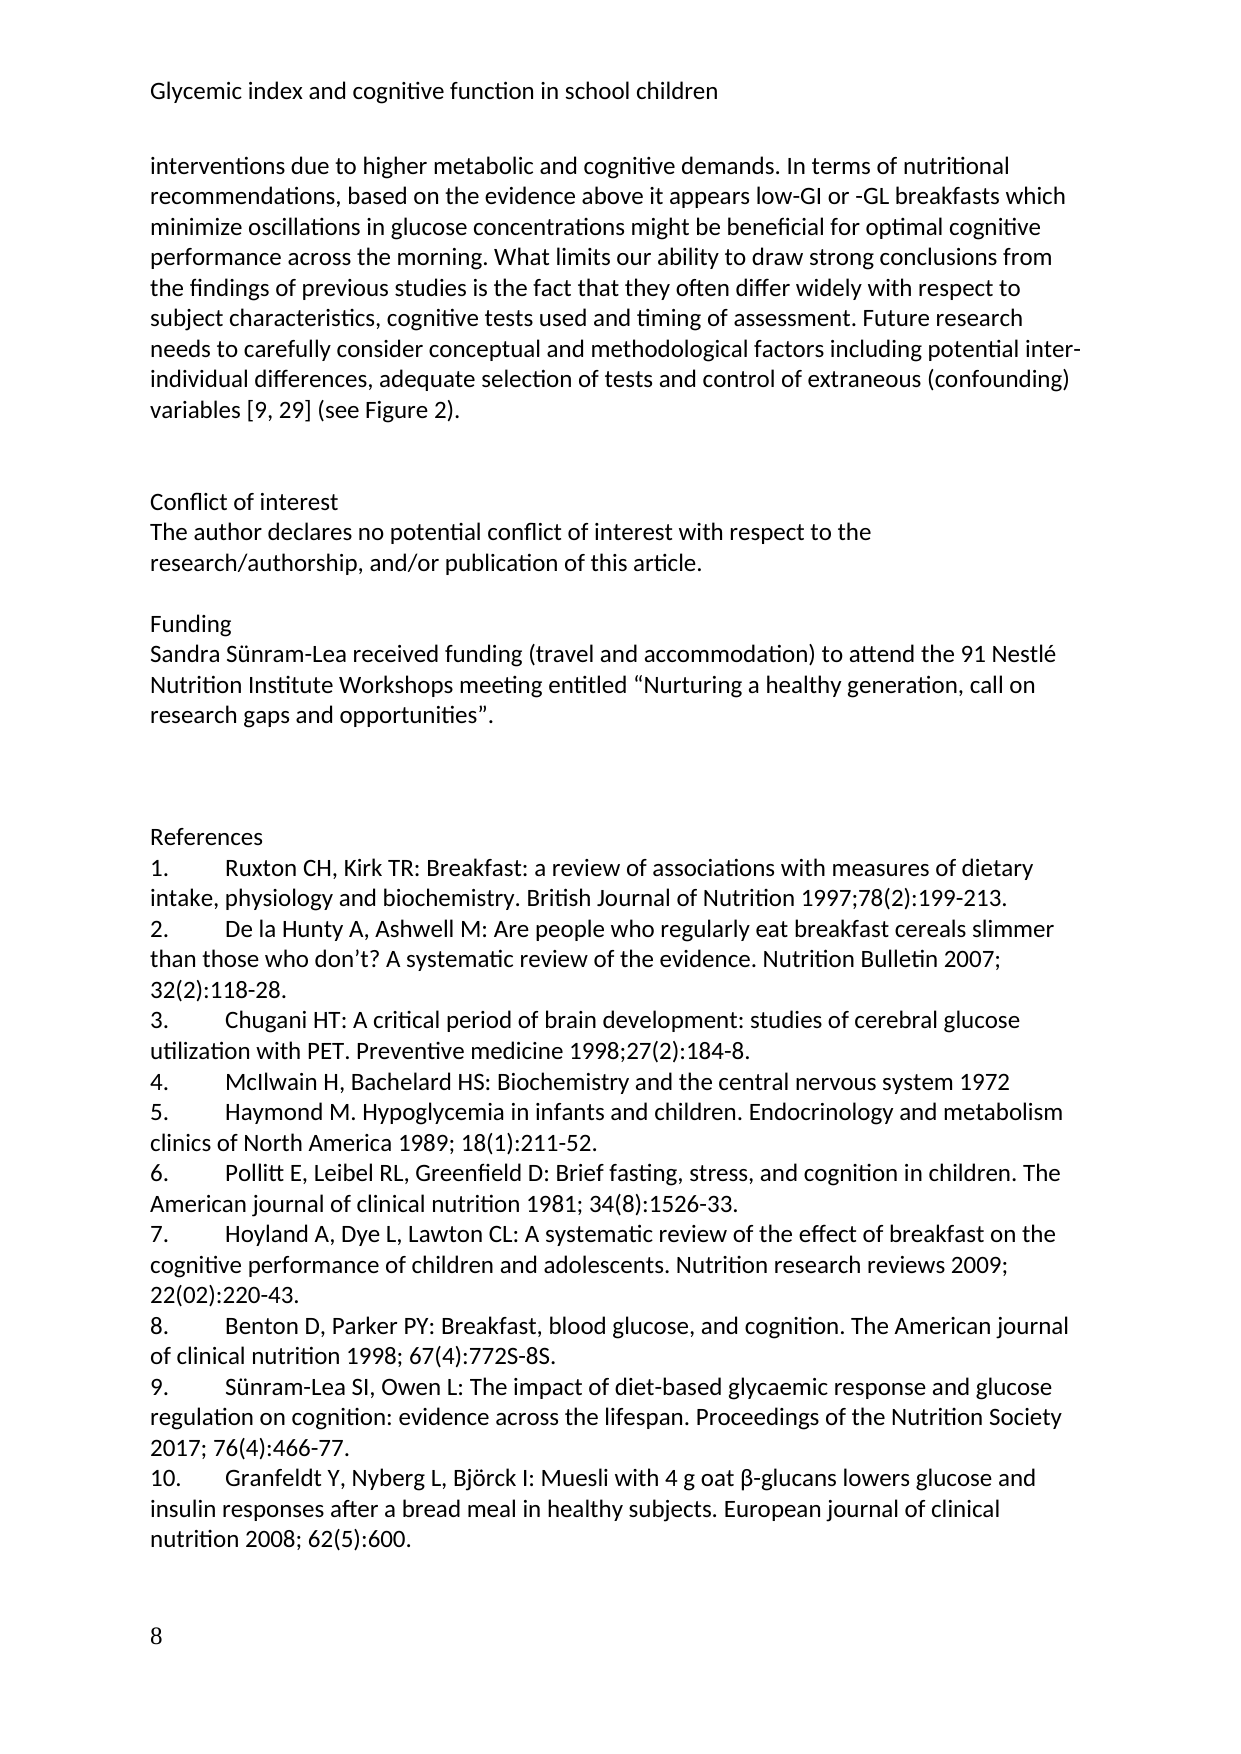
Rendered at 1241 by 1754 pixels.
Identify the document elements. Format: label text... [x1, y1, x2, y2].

text 5. Haymond M. Hypoglycemia in infants and children. Endocrinology and metabolism clinics of North America 1989; 18(1):211-52. [150, 1096, 1090, 1157]
text 8. Benton D, Parker PY: Breakfast, blood glucose, and cognition. The American journal of clinical nutrition 1998; 67(4):772S-8S. [150, 1310, 1090, 1371]
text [150, 150, 1090, 425]
text 9. Sünram-Lea SI, Owen L: The impact of diet-based glycaemic response and glucose regulation on cognition: evidence across the lifespan. Proceedings of the Nutrition Society 2017; 76(4):466-77. [150, 1371, 1090, 1462]
text 6. Pollitt E, Leibel RL, Greenfield D: Brief fasting, stress, and cognition in children. The American journal of clinical nutrition 1981; 34(8):1526-33. [150, 1157, 1090, 1218]
text 7. Hoyland A, Dye L, Lawton CL: A systematic review of the effect of breakfast on the cognitive performance of children and adolescents. Nutrition research reviews 2009; 22(02):220-43. [150, 1218, 1090, 1310]
text Sandra Sünram-Lea received funding (travel and accommodation) to attend the 91 Nestlé Nutrition Institute Workshops meeting entitled “Nurturing a healthy generation, call on research gaps and opportunities”. [150, 638, 1090, 730]
text Conflict of interest [150, 486, 1090, 516]
text 4. McIlwain H, Bachelard HS: Biochemistry and the central nervous system 1972 [150, 1066, 1090, 1096]
text The author declares no potential conflict of interest with respect to the research/authorship, and/or publication of this article. [150, 516, 1090, 577]
text 1. Ruxton CH, Kirk TR: Breakfast: a review of associations with measures of dietary intake, physiology and biochemistry. British Journal of Nutrition 1997;78(2):199-213. [150, 852, 1090, 913]
text 2. De la Hunty A, Ashwell M: Are people who regularly eat breakfast cereals slimmer than those who don’t? A systematic review of the evidence. Nutrition Bulletin 2007; 32(2):118-28. [150, 913, 1090, 1004]
text Funding [150, 608, 1090, 638]
text References [150, 821, 1090, 852]
text 10. Granfeldt Y, Nyberg L, Björck I: Muesli with 4 g oat β-glucans lowers glucose and insulin responses after a bread meal in healthy subjects. European journal of clinical nutrition 2008; 62(5):600. [150, 1462, 1090, 1554]
text 3. Chugani HT: A critical period of brain development: studies of cerebral glucose utilization with PET. Preventive medicine 1998;27(2):184-8. [150, 1004, 1090, 1066]
